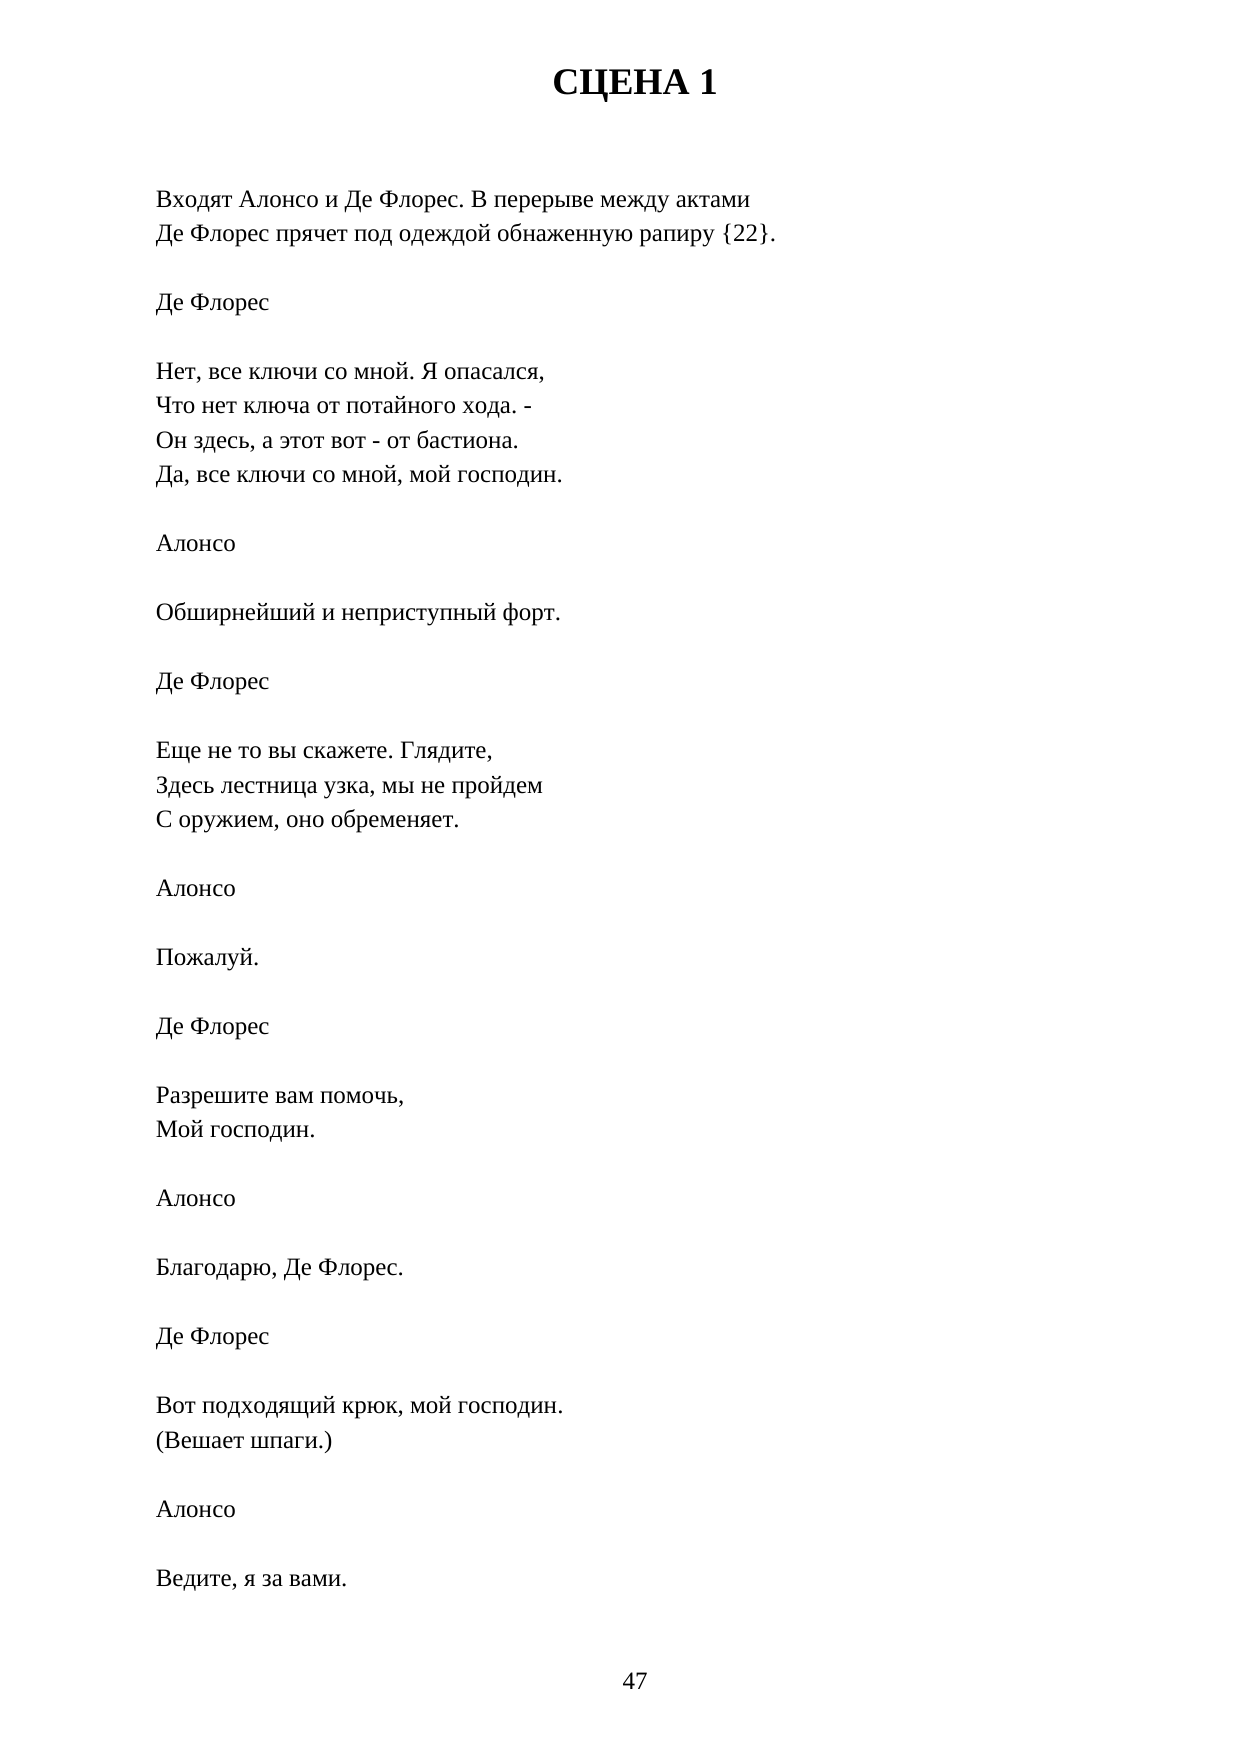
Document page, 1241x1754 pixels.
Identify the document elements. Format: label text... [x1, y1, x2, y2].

subtitle СЦЕНА 1 [118, 59, 1152, 102]
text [118, 115, 1152, 1626]
